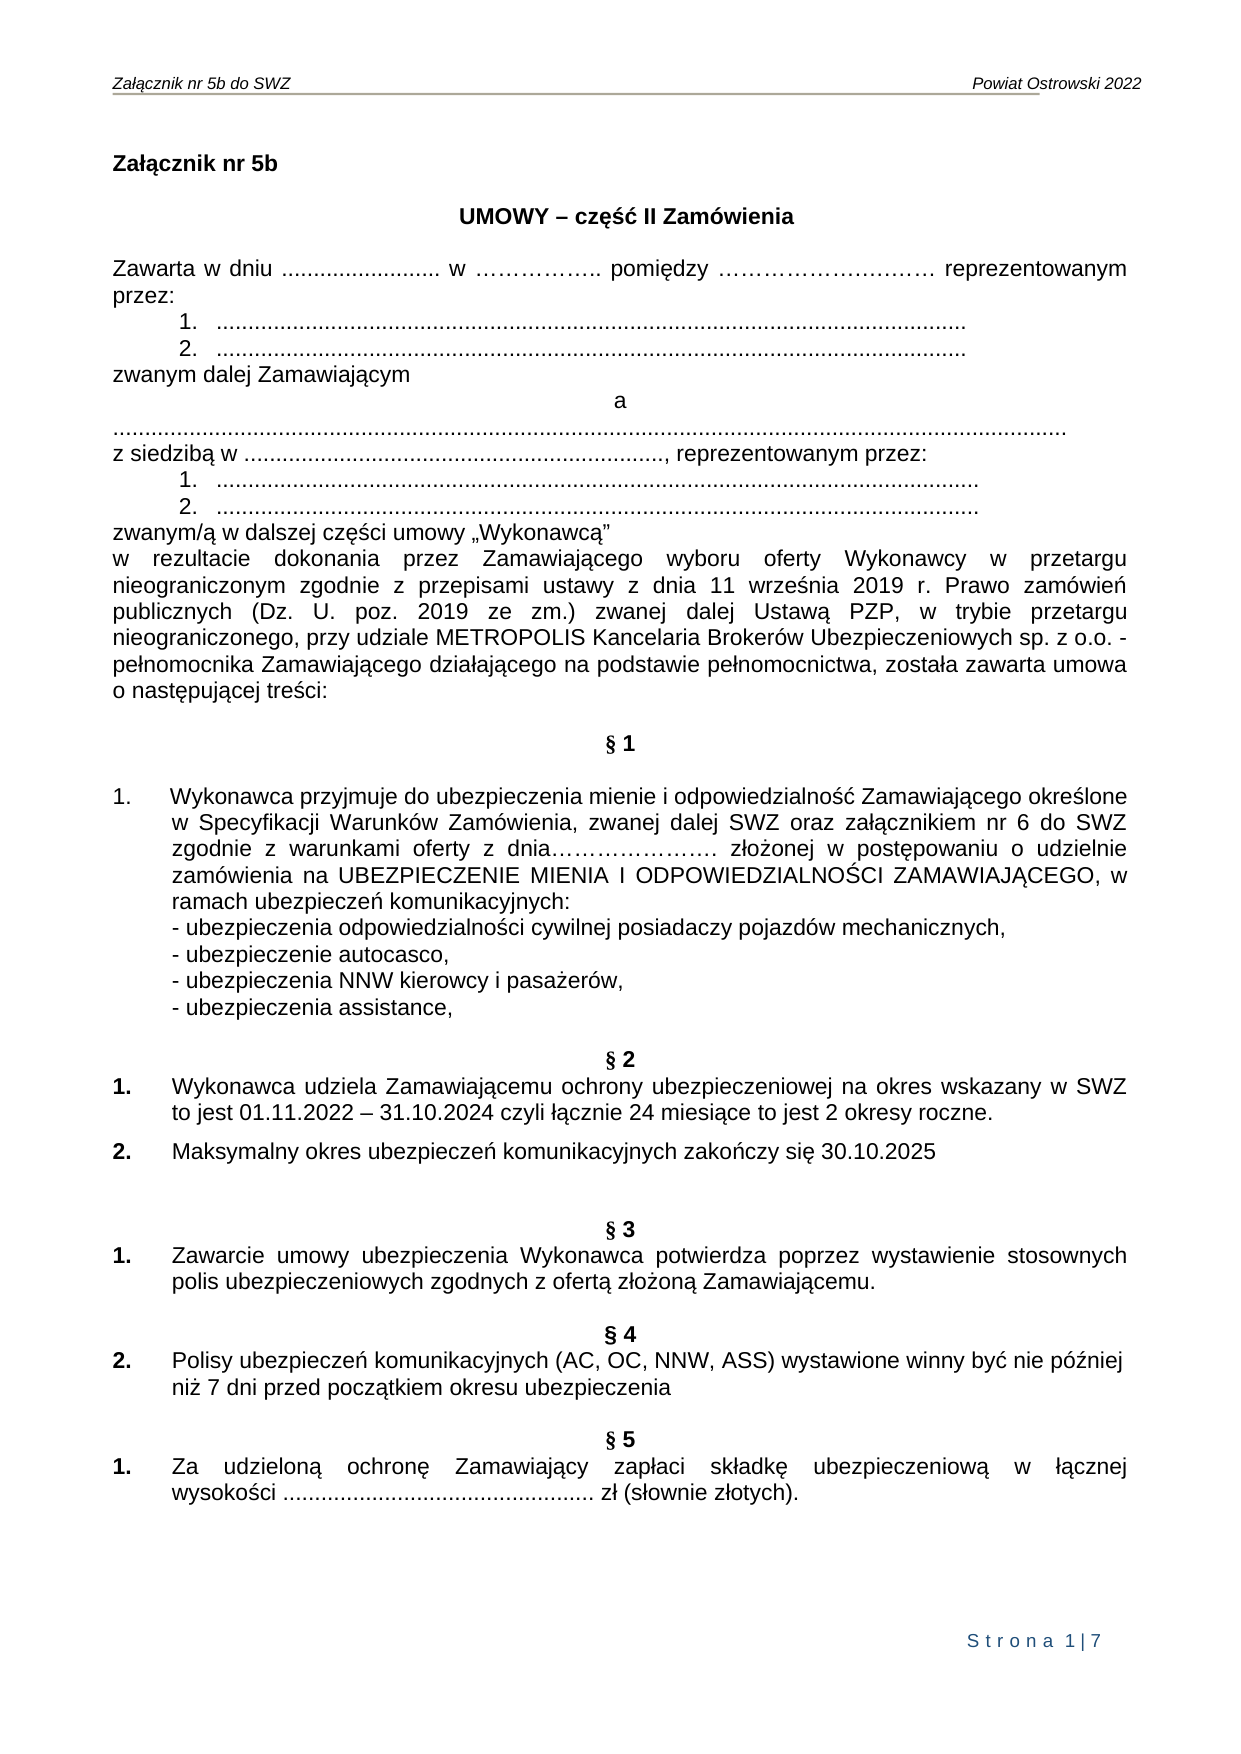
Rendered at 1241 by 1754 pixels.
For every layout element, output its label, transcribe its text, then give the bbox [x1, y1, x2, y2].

text z siedzibą w .................................................................., reprezentowanym przez: [112, 440, 1128, 466]
list Maksymalny okres ubezpieczeń komunikacyjnych zakończy się 30.10.2025 [112, 1138, 1128, 1164]
text 5 [112, 1426, 1128, 1453]
list Za udzieloną ochronę Zamawiający zapłaci składkę ubezpieczeniową w łącznej wysokości ................................................. zł (słownie złotych). [112, 1453, 1128, 1506]
text zwanym/ą w dalszej części umowy „Wykonawcą” [112, 519, 1128, 545]
text 1. Wykonawca przyjmuje do ubezpieczenia mienie i odpowiedzialność Zamawiającego określone w Specyfikacji Warunków Zamówienia, zwanej dalej SWZ oraz załącznikiem nr 6 do SWZ zgodnie z warunkami oferty z dnia…………………. złożonej w postępowaniu o udzielnie zamówienia na UBEZPIECZENIE MIENIA I ODPOWIEDZIALNOŚCI ZAMAWIAJĄCEGO, w ramach ubezpieczeń komunikacyjnych: [112, 783, 1128, 914]
text zwanym dalej Zamawiającym [112, 361, 1128, 387]
text - ubezpieczenie autocasco, [172, 941, 1128, 967]
text § 4 [112, 1321, 1128, 1347]
text w rezultacie dokonania przez Zamawiającego wyboru oferty Wykonawcy w przetargu nieograniczonym zgodnie z przepisami ustawy z dnia 11 września 2019 r. Prawo zamówień publicznych (Dz. U. poz. 2019 ze zm.) zwanej dalej Ustawą PZP, w trybie przetargu nieograniczonego, przy udziale METROPOLIS Kancelaria Brokerów Ubezpieczeniowych sp. z o.o. - pełnomocnika Zamawiającego działającego na podstawie pełnomocnictwa, została zawarta umowa o następującej treści: [112, 545, 1128, 703]
text 2 [112, 1046, 1128, 1073]
text - ubezpieczenia odpowiedzialności cywilnej posiadaczy pojazdów mechanicznych, [172, 914, 1128, 941]
text ...................................................................................................................................................... [112, 413, 1128, 440]
text Załącznik nr 5b [112, 150, 1128, 176]
text Zawarta w dniu ......................... w …………….. pomiędzy ……………….….…… reprezentowanym przez: [112, 255, 1128, 308]
list ........................................................................................................................ [179, 466, 1128, 493]
text - ubezpieczenia assistance, [172, 993, 1128, 1020]
text UMOWY – część II Zamówienia [112, 203, 1128, 229]
text 3 [112, 1216, 1128, 1242]
text a [112, 387, 1128, 413]
list Wykonawca udziela Zamawiającemu ochrony ubezpieczeniowej na okres wskazany w SWZ to jest 01.11.2022 – 31.10.2024 czyli łącznie 24 miesiące to jest 2 okresy roczne. [112, 1073, 1128, 1125]
text - ubezpieczenia NNW kierowcy i pasażerów, [172, 967, 1128, 993]
text 1 [112, 730, 1128, 756]
list ...................................................................................................................... [179, 334, 1128, 361]
list ........................................................................................................................ [179, 493, 1128, 519]
list ...................................................................................................................... [179, 308, 1128, 334]
list Zawarcie umowy ubezpieczenia Wykonawca potwierdza poprzez wystawienie stosownych polis ubezpieczeniowych zgodnych z ofertą złożoną Zamawiającemu. [112, 1242, 1128, 1295]
list Polisy ubezpieczeń komunikacyjnych (AC, OC, NNW, ASS) wystawione winny być nie później niż 7 dni przed początkiem okresu ubezpieczenia [112, 1347, 1128, 1400]
